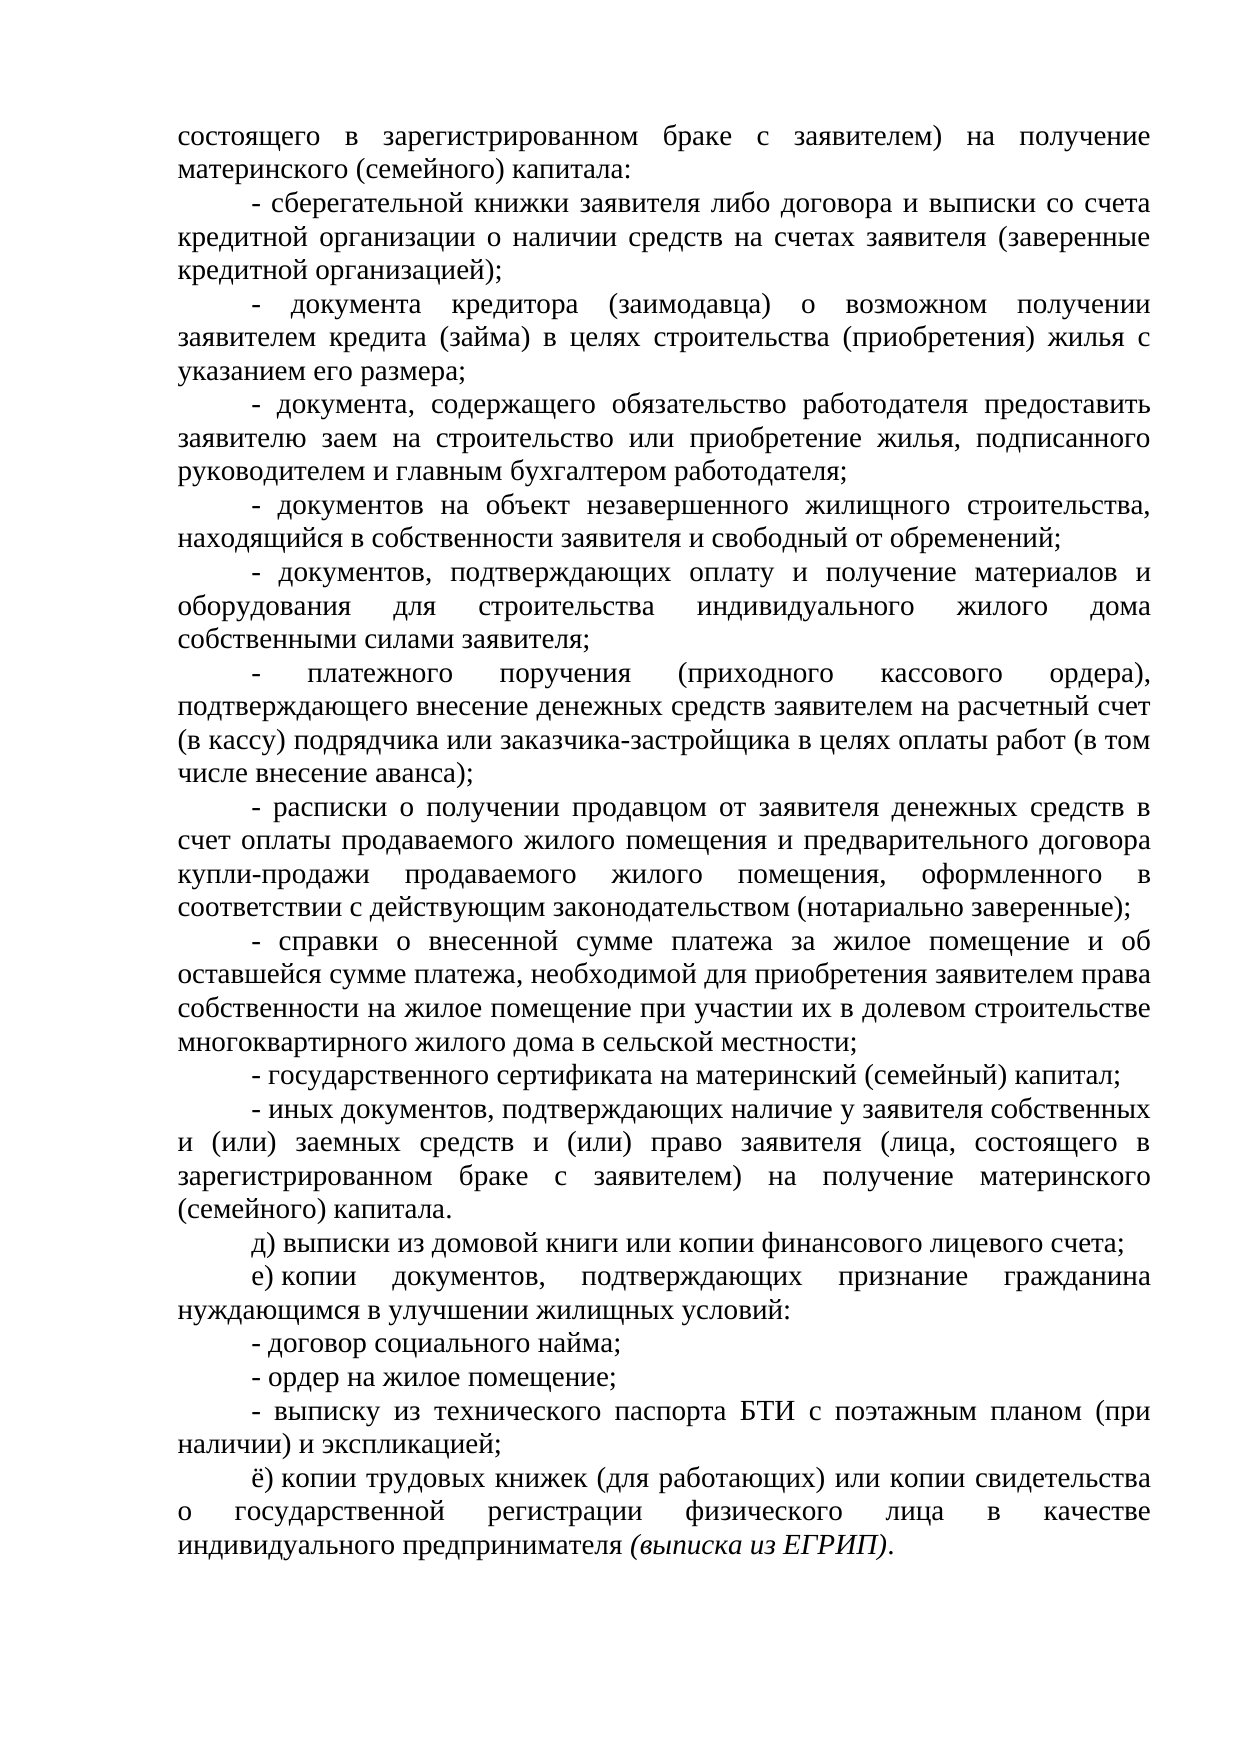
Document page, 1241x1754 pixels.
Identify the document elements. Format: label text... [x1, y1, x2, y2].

text ё) копии трудовых книжек (для работающих) или копии свидетельства о государственной регистрации физического лица в качестве индивидуального предпринимателя (выписка из ЕГРИП). [177, 1460, 1152, 1560]
text - государственного сертификата на материнский (семейный) капитал; [177, 1057, 1152, 1091]
text - выписку из технического паспорта БТИ с поэтажным планом (при наличии) и экспликацией; [177, 1393, 1152, 1460]
text - документов на объект незавершенного жилищного строительства, находящийся в собственности заявителя и свободный от обременений; [177, 487, 1152, 554]
text - расписки о получении продавцом от заявителя денежных средств в счет оплаты продаваемого жилого помещения и предварительного договора купли-продажи продаваемого жилого помещения, оформленного в соответствии с действующим законодательством (нотариально заверенные); [177, 789, 1152, 923]
text - платежного поручения (приходного кассового ордера), подтверждающего внесение денежных средств заявителем на расчетный счет (в кассу) подрядчика или заказчика-застройщика в целях оплаты работ (в том числе внесение аванса); [177, 655, 1152, 789]
text - документов, подтверждающих оплату и получение материалов и оборудования для строительства индивидуального жилого дома собственными силами заявителя; [177, 554, 1152, 655]
text д) выписки из домовой книги или копии финансового лицевого счета; [177, 1225, 1152, 1258]
text е) копии документов, подтверждающих признание гражданина нуждающимся в улучшении жилищных условий: [177, 1258, 1152, 1326]
text - документа, содержащего обязательство работодателя предоставить заявителю заем на строительство или приобретение жилья, подписанного руководителем и главным бухгалтером работодателя; [177, 386, 1152, 487]
text - документа кредитора (заимодавца) о возможном получении заявителем кредита (займа) в целях строительства (приобретения) жилья с указанием его размера; [177, 286, 1152, 386]
text - справки о внесенной сумме платежа за жилое помещение и об оставшейся сумме платежа, необходимой для приобретения заявителем права собственности на жилое помещение при участии их в долевом строительстве многоквартирного жилого дома в сельской местности; [177, 923, 1152, 1057]
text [177, 118, 1152, 185]
text - ордер на жилое помещение; [177, 1359, 1152, 1393]
text - иных документов, подтверждающих наличие у заявителя собственных и (или) заемных средств и (или) право заявителя (лица, состоящего в зарегистрированном браке с заявителем) на получение материнского (семейного) капитала. [177, 1091, 1152, 1225]
text - договор социального найма; [177, 1326, 1152, 1359]
text - сберегательной книжки заявителя либо договора и выписки со счета кредитной организации о наличии средств на счетах заявителя (заверенные кредитной организацией); [177, 185, 1152, 286]
